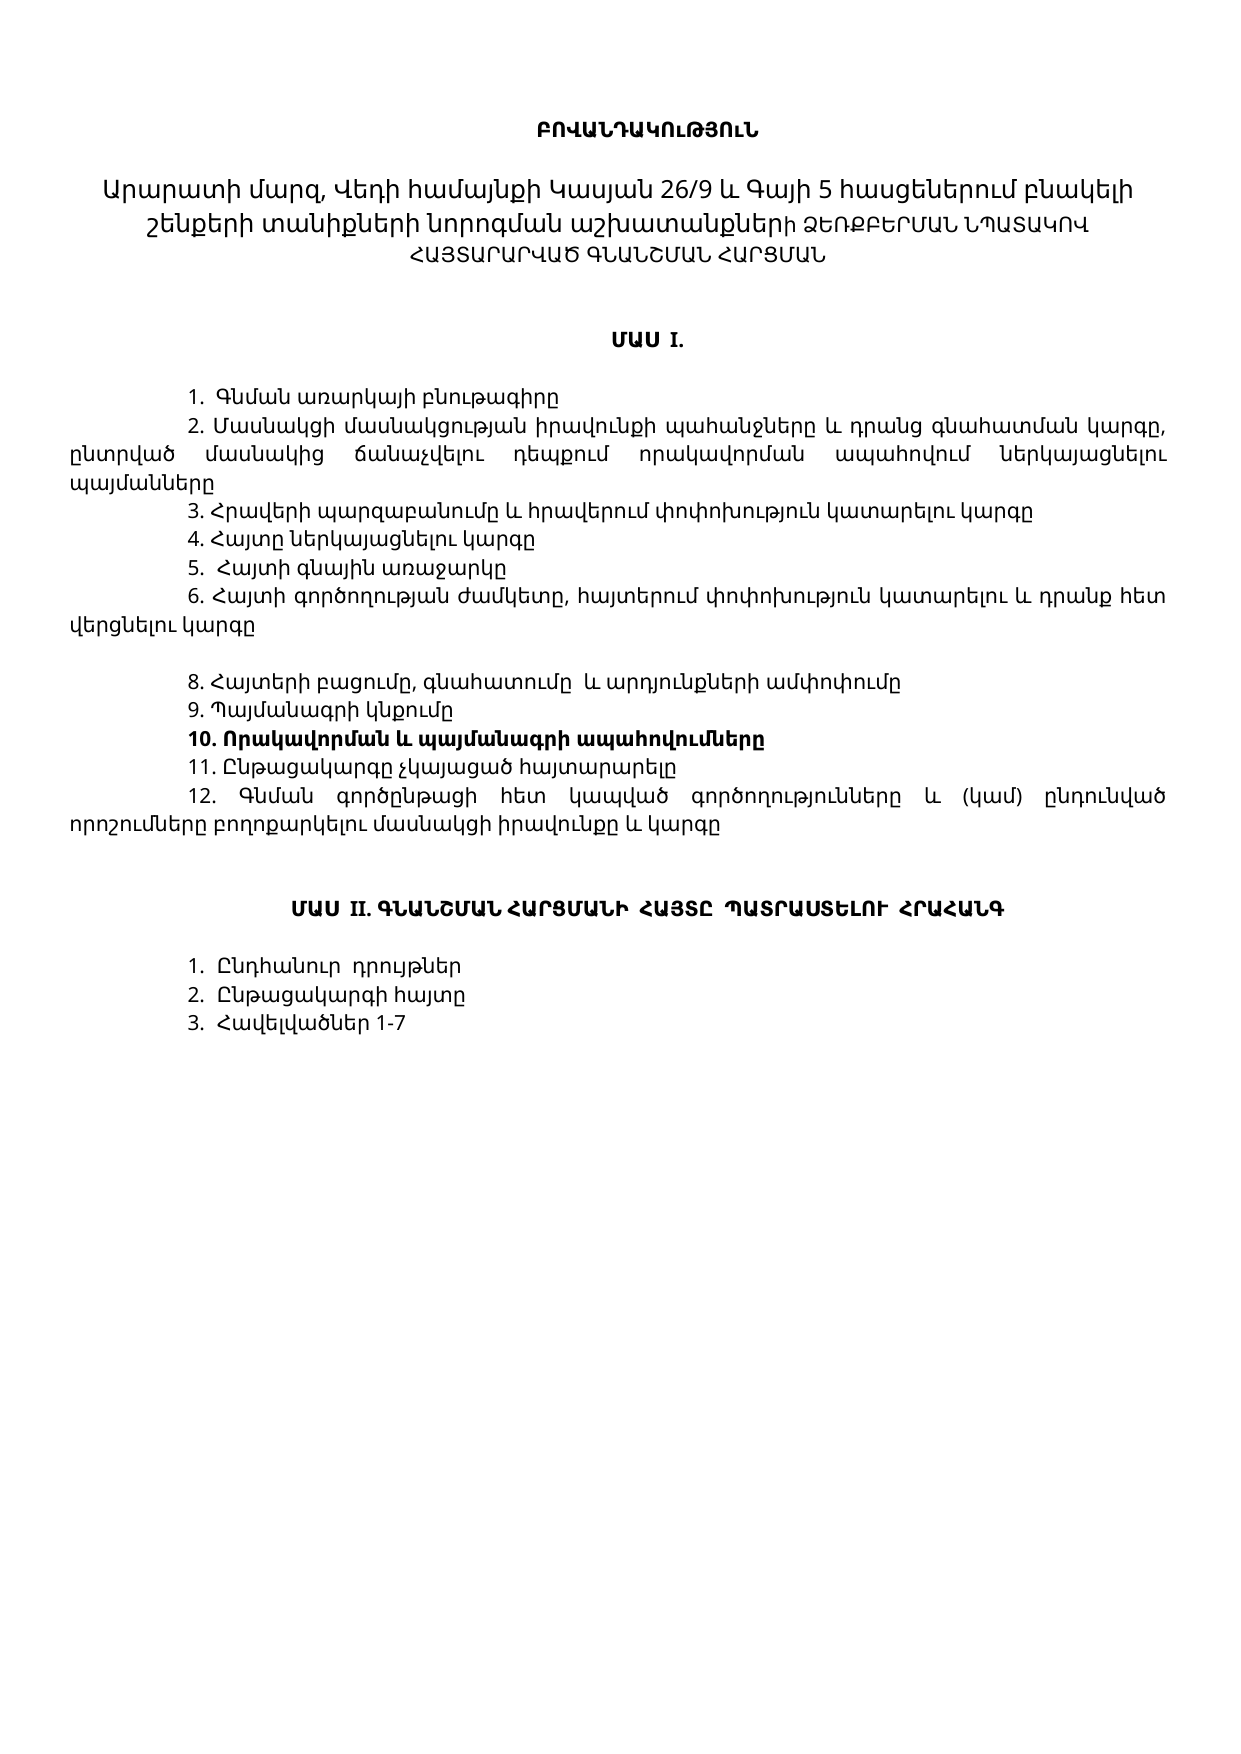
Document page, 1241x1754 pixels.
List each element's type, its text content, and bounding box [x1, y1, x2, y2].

text ԲՈՎԱՆԴԱԿՈւԹՅՈւՆ [69, 115, 1167, 144]
text 2. Մասնակցի մասնակցության իրավունքի պահանջները և դրանց գնահատման կարգը, ընտրված մասնակից ճանաչվելու դեպքում որակավորման ապահովում ներկայացնելու պայմանները [69, 411, 1167, 496]
text 1. Գնման առարկայի բնութագիրը [69, 382, 1167, 411]
text 4. Հայտը ներկայացնելու կարգը [69, 524, 1167, 553]
text ՄԱՍ II. ԳՆԱՆՇՄԱՆ ՀԱՐՑՄԱՆԻ ՀԱՅՏԸ ՊԱՏՐԱՍՏԵԼՈՒ ՀՐԱՀԱՆԳ [69, 894, 1167, 923]
text ՄԱՍ I. [69, 326, 1167, 354]
text Արարատի մարզ, Վեդի համայնքի Կասյան 26/9 և Գայի 5 հասցեներում բնակելի շենքերի տանիքների նորոգման աշխատանքների ՁԵՌՔԲԵՐՄԱՆ ՆՊԱՏԱԿՈՎ ՀԱՅՏԱՐԱՐՎԱԾ ԳՆԱՆՇՄԱՆ ՀԱՐՑՄԱՆ [69, 172, 1167, 269]
text 2. Ընթացակարգի հայտը [69, 980, 1167, 1008]
text 11. Ընթացակարգը չկայացած հայտարարելը [69, 752, 1167, 781]
text 3. Հավելվածներ 1-7 [69, 1008, 1167, 1037]
text 1. Ընդհանուր դրույթներ [69, 951, 1167, 980]
text 8. Հայտերի բացումը, գնահատումը և արդյունքների ամփոփումը [69, 667, 1167, 696]
text 3. Հրավերի պարզաբանումը և հրավերում փոփոխություն կատարելու կարգը [69, 496, 1167, 524]
text 9. Պայմանագրի կնքումը [69, 696, 1167, 724]
text 6. Հայտի գործողության ժամկետը, հայտերում փոփոխություն կատարելու և դրանք հետ վերցնելու կարգը [69, 581, 1167, 638]
text 12. Գնման գործընթացի հետ կապված գործողությունները և (կամ) ընդունված որոշումները բողոքարկելու մասնակցի իրավունքը և կարգը [69, 781, 1167, 838]
text 10. Որակավորման և պայմանագրի ապահովումները [69, 724, 1167, 752]
text 5. Հայտի գնային առաջարկը [69, 553, 1167, 581]
